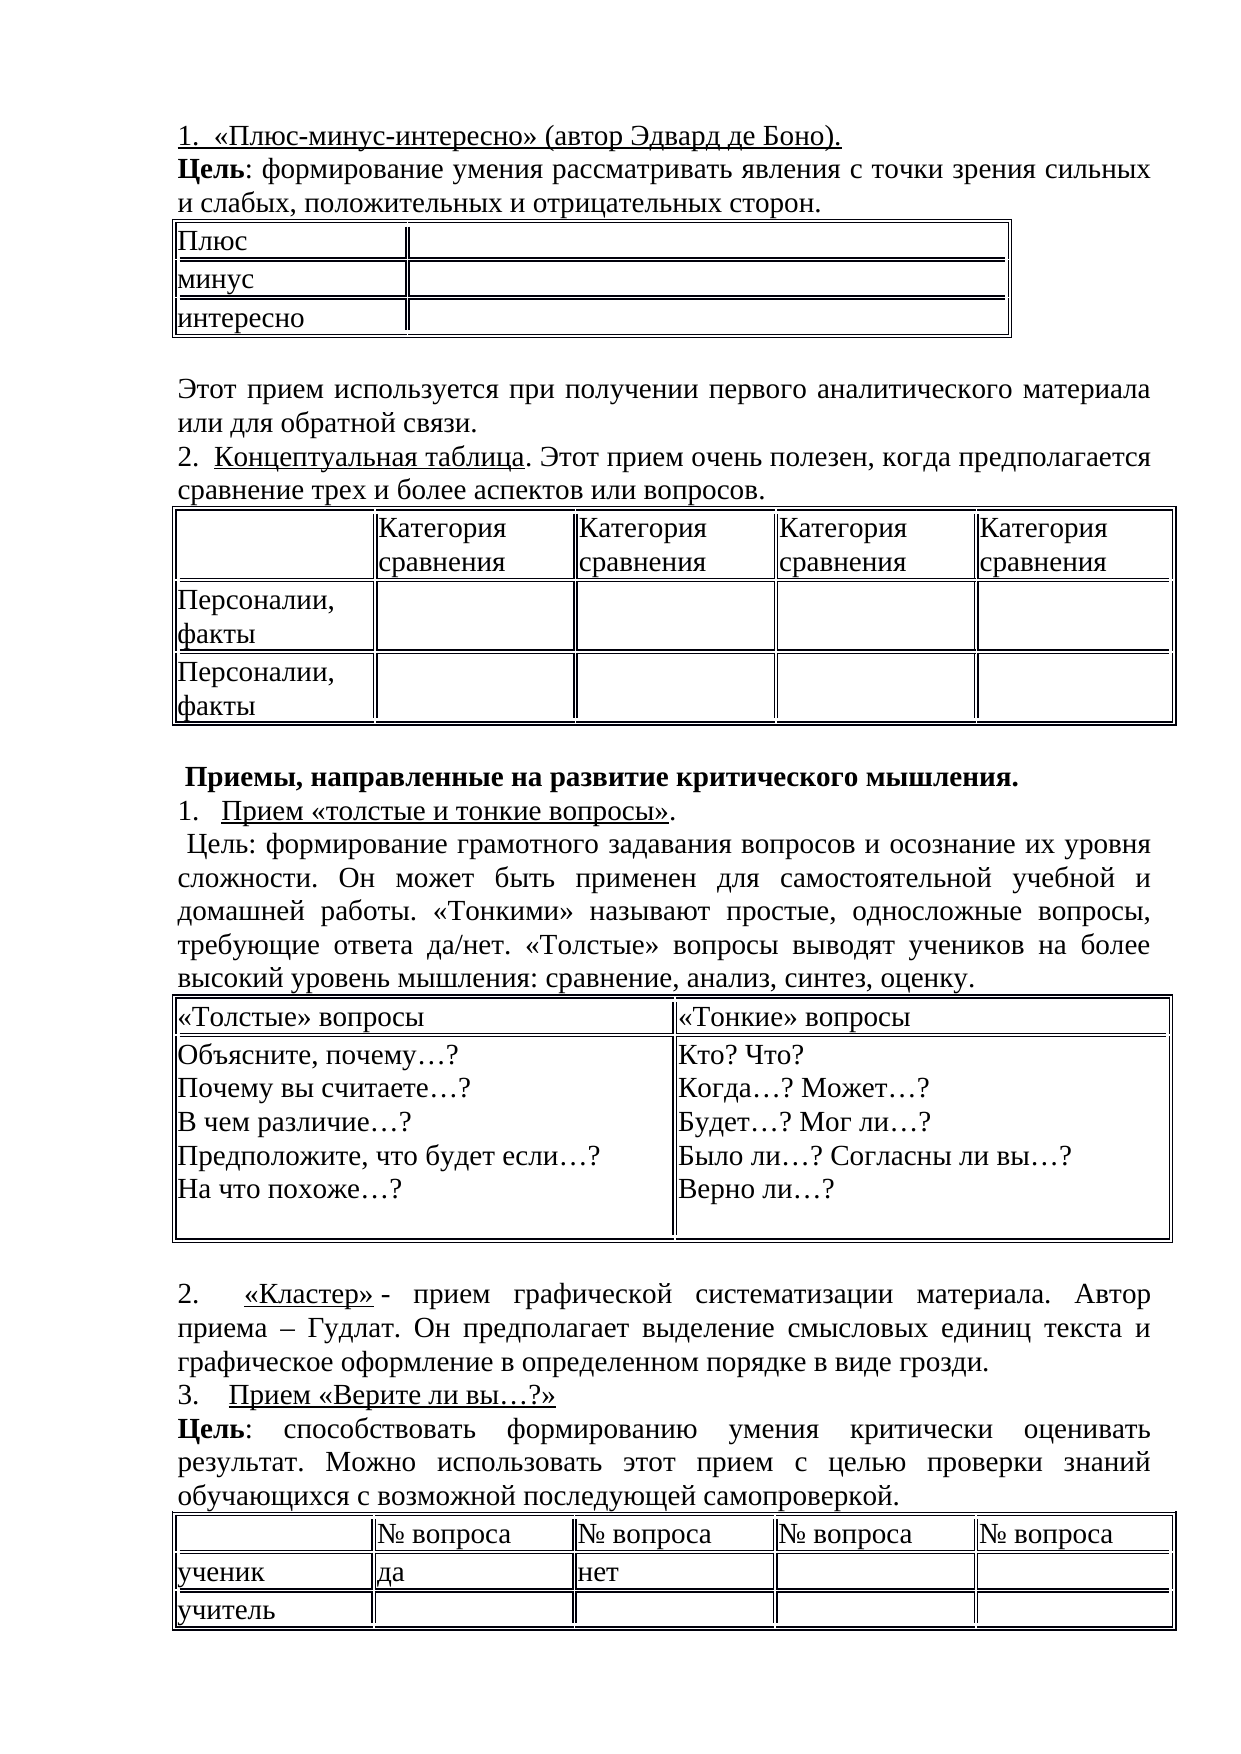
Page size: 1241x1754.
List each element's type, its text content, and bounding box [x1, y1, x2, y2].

table_header № вопроса [976, 1516, 1172, 1549]
table_header [174, 1513, 374, 1549]
table_header Категория сравнения [976, 507, 1174, 578]
table_header [174, 507, 375, 578]
text 3. Прием «Верите ли вы…?» [177, 1377, 1152, 1411]
text Цель: формирование грамотного задавания вопросов и осознание их уровня сложности. Он может быть применен для самостоятельной учебной и домашней работы. «Тонкими» называют простые, односложные вопросы, требующие ответа да/нет. «Толстые» вопросы выводят учеников на более высокий уровень мышления: сравнение, анализ, синтез, оценку. [177, 826, 1152, 994]
table_header Категория сравнения [776, 510, 976, 578]
text 2. Концептуальная таблица. Этот прием очень полезен, когда предполагается сравнение трех и более аспектов или вопросов. [177, 439, 1152, 506]
table_cell [574, 1588, 775, 1626]
table_cell [976, 578, 1174, 649]
table_cell [407, 257, 1010, 295]
table_cell [976, 649, 1174, 721]
text Цель: способствовать формированию умения критически оценивать результат. Можно использовать этот прием с целью проверки знаний обучающихся с возможной последующей самопроверкой. [177, 1411, 1152, 1511]
table_cell [576, 649, 776, 721]
table_cell нет [577, 1554, 773, 1588]
table_cell [778, 582, 974, 649]
table_cell [578, 582, 774, 649]
table_cell Персоналии, факты [174, 649, 375, 721]
table_cell Объясните, почему…? Почему вы считаете…? В чем различие…? Предположите, что будет если…? На что похоже…? [174, 1033, 675, 1238]
table_cell Кто? Что? Когда…? Может…? Будет…? Мог ли…? Было ли…? Согласны ли вы…? Верно ли…? [675, 1033, 1171, 1238]
table_cell [778, 1554, 974, 1588]
table_header № вопроса [775, 1513, 976, 1549]
table_cell интересно [174, 295, 407, 333]
table_cell минус [174, 257, 407, 295]
text Цель: формирование умения рассматривать явления с точки зрения сильных и слабых, положительных и отрицательных сторон. [177, 152, 1152, 219]
table_cell учитель [174, 1588, 374, 1626]
table_header Категория сравнения [375, 507, 576, 578]
table_header «Тонкие» вопросы [675, 998, 1169, 1032]
text 2. «Кластер» - прием графической систематизации материала. Автор приема – Гудлат. Он предполагает выделение смысловых единиц текста и графическое оформление в определенном порядке в виде грозди. [177, 1277, 1152, 1377]
table_header [407, 220, 1010, 257]
text 1. «Плюс-минус-интересно» (автор Эдвард де Боно). [177, 118, 1152, 152]
table_cell [775, 1588, 976, 1626]
table_header № вопроса [374, 1516, 574, 1549]
table_cell [776, 654, 976, 721]
table_cell [378, 582, 573, 649]
table_cell [374, 1592, 574, 1626]
table_header Категория сравнения [576, 507, 776, 578]
table_cell ученик [174, 1550, 374, 1588]
text Приемы, направленные на развитие критического мышления. [177, 759, 1152, 793]
table_cell Персоналии, факты [174, 578, 375, 649]
table_header Плюс [177, 223, 407, 257]
text Этот прием используется при получении первого аналитического материала или для обратной связи. [177, 372, 1152, 439]
text 1. Прием «толстые и тонкие вопросы». [177, 793, 1152, 826]
table_cell [407, 295, 1010, 333]
table_cell да [376, 1554, 572, 1588]
table_header № вопроса [574, 1513, 775, 1549]
table_cell [375, 649, 576, 721]
table_cell [976, 1550, 1174, 1588]
table_header «Толстые» вопросы [174, 996, 675, 1032]
table_cell [976, 1588, 1174, 1626]
